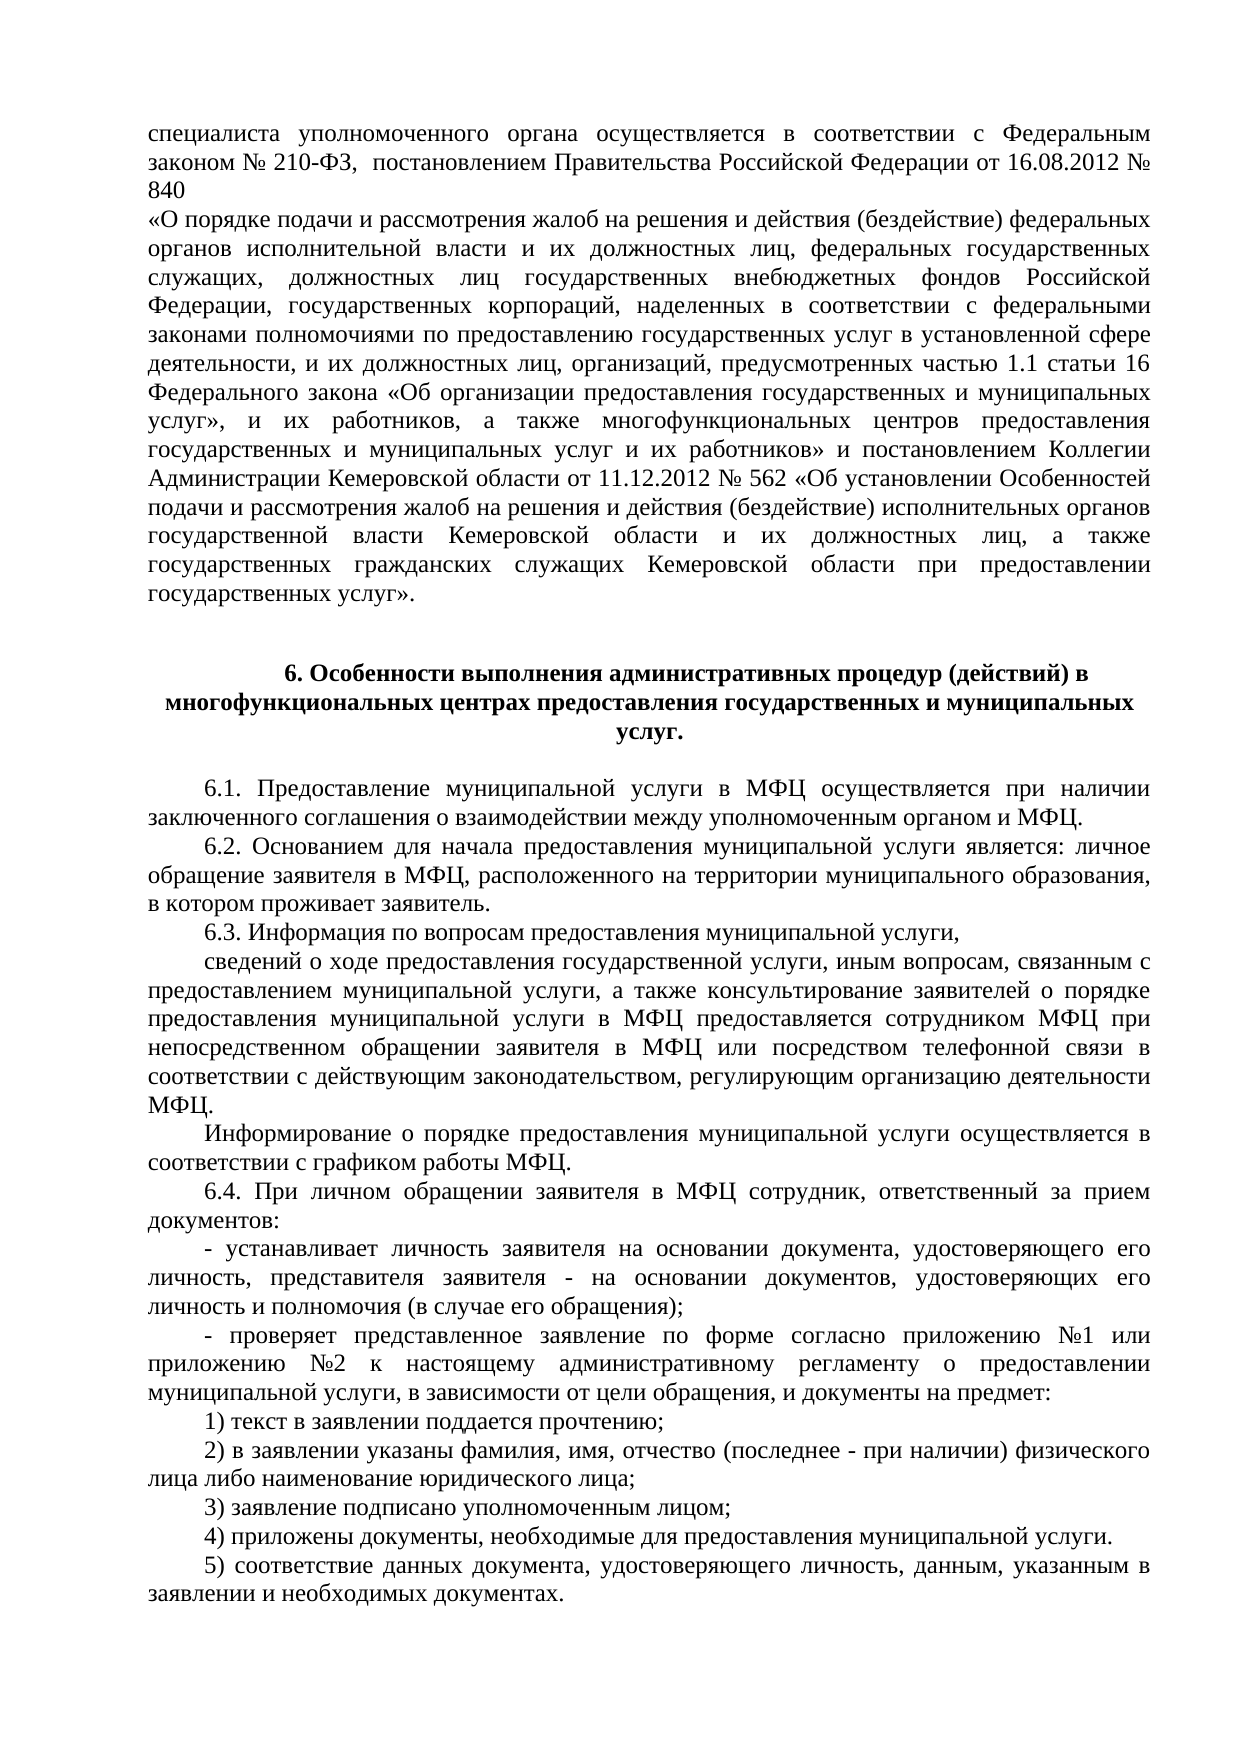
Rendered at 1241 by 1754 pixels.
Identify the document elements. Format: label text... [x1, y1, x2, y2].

text 6.3. Информация по вопросам предоставления муниципальной услуги, [148, 917, 1152, 946]
text 2) в заявлении указаны фамилия, имя, отчество (последнее - при наличии) физического лица либо наименование юридического лица; [148, 1435, 1152, 1492]
text 6. Особенности выполнения административных процедур (действий) в многофункциональных центрах предоставления государственных и муниципальных услуг. [148, 658, 1152, 745]
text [148, 118, 1152, 607]
text Информирование о порядке предоставления муниципальной услуги осуществляется в соответствии с графиком работы МФЦ. [148, 1118, 1152, 1176]
text 6.4. При личном обращении заявителя в МФЦ сотрудник, ответственный за прием документов: [148, 1176, 1152, 1233]
text 6.2. Основанием для начала предоставления муниципальной услуги является: личное обращение заявителя в МФЦ, расположенного на территории муниципального образования, в котором проживает заявитель. [148, 831, 1152, 917]
text - устанавливает личность заявителя на основании документа, удостоверяющего его личность, представителя заявителя - на основании документов, удостоверяющих его личность и полномочия (в случае его обращения); [148, 1233, 1152, 1320]
text сведений о ходе предоставления государственной услуги, иным вопросам, связанным с предоставлением муниципальной услуги, а также консультирование заявителей о порядке предоставления муниципальной услуги в МФЦ предоставляется сотрудником МФЦ при непосредственном обращении заявителя в МФЦ или посредством телефонной связи в соответствии с действующим законодательством, регулирующим организацию деятельности МФЦ. [148, 946, 1152, 1118]
text 5) соответствие данных документа, удостоверяющего личность, данным, указанным в заявлении и необходимых документах. [148, 1550, 1152, 1607]
text 3) заявление подписано уполномоченным лицом; [148, 1492, 1152, 1521]
text 1) текст в заявлении поддается прочтению; [148, 1406, 1152, 1435]
text 4) приложены документы, необходимые для предоставления муниципальной услуги. [148, 1521, 1152, 1550]
text 6.1. Предоставление муниципальной услуги в МФЦ осуществляется при наличии заключенного соглашения о взаимодействии между уполномоченным органом и МФЦ. [148, 773, 1152, 831]
text - проверяет представленное заявление по форме согласно приложению №1 или приложению №2 к настоящему административному регламенту о предоставлении муниципальной услуги, в зависимости от цели обращения, и документы на предмет: [148, 1320, 1152, 1406]
